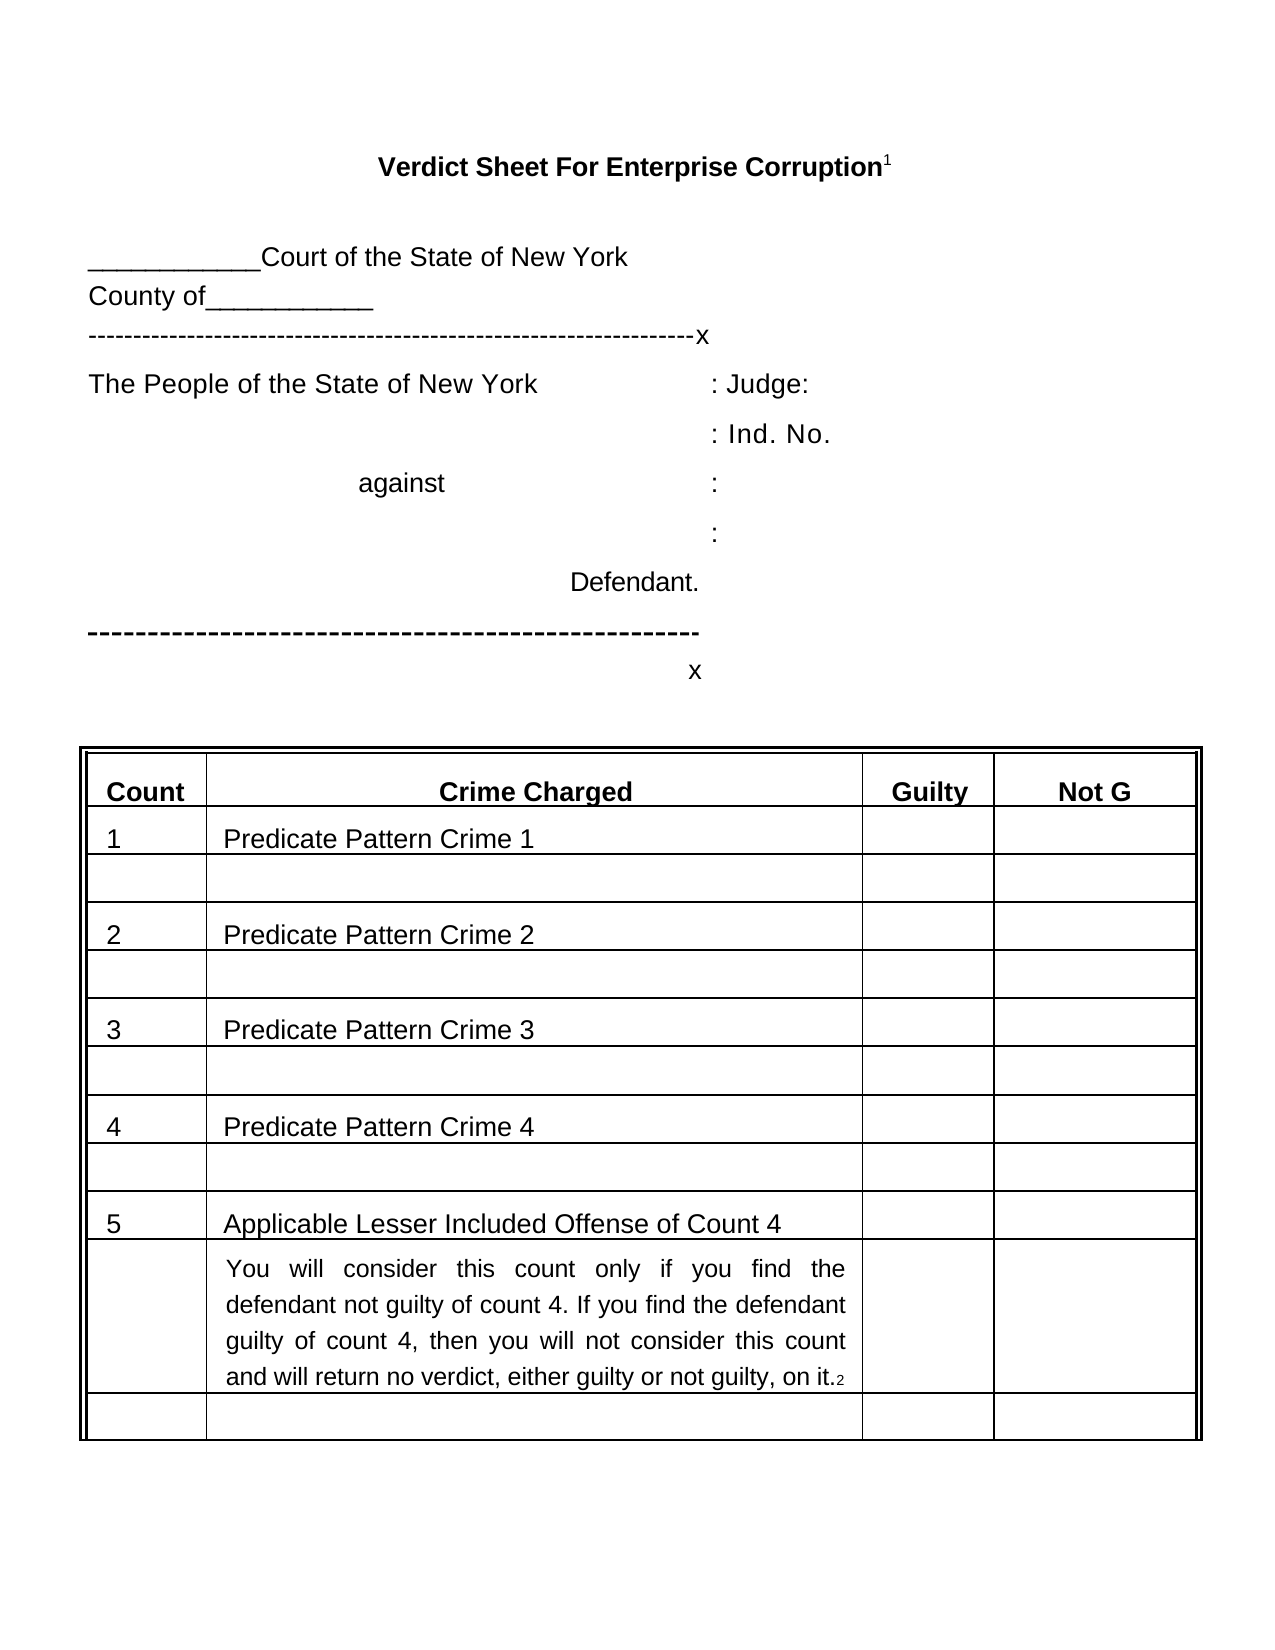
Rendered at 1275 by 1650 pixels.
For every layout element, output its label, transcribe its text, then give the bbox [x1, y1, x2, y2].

table_cell [863, 903, 993, 949]
table_cell [995, 1394, 1195, 1439]
table_cell Predicate Pattern Crime 3 [207, 999, 862, 1045]
table_cell [995, 855, 1195, 901]
table_cell [207, 951, 862, 997]
table_cell [995, 903, 1195, 949]
table_cell Predicate Pattern Crime 4 [207, 1096, 862, 1142]
table_header Count [84, 749, 206, 805]
table_cell [207, 1047, 862, 1094]
table_cell [995, 1096, 1195, 1142]
table_cell [863, 951, 993, 997]
text : Ind. No. [711, 419, 1197, 449]
table_cell [88, 1240, 206, 1392]
text Verdict Sheet For Enterprise Corruption1 [73, 151, 1197, 182]
table_cell Predicate Pattern Crime 2 [207, 903, 862, 949]
table_cell [863, 855, 993, 901]
text x [688, 617, 1197, 685]
table_cell [995, 1240, 1195, 1392]
table_cell You will consider this count only if you find the defendant not guilty of count 4. If you find the defendant guilty of count 4, then you will not consider this count and will return no verdict, either guilty or not guilty, on it.2 [207, 1240, 862, 1392]
table_cell [863, 1192, 993, 1238]
table_cell [207, 855, 862, 901]
table_cell [995, 807, 1195, 853]
table_cell Applicable Lesser Included Offense of Count 4 [207, 1192, 862, 1238]
table_header Not G uilty [994, 749, 1199, 805]
table_cell [995, 1144, 1195, 1190]
table_cell [88, 1394, 206, 1439]
table_cell [863, 807, 993, 853]
text Defendant. [73, 567, 1197, 598]
table_cell [88, 1047, 206, 1094]
table_header Guilty [863, 754, 993, 805]
table_cell [863, 1144, 993, 1190]
table_cell [863, 1394, 993, 1439]
table_cell [207, 1394, 862, 1439]
table_cell [995, 999, 1195, 1045]
table_cell 1 [88, 807, 206, 853]
text against : [358, 466, 1197, 498]
text The People of the State of New York : Judge: [88, 369, 1197, 400]
table_cell 2 [88, 903, 206, 949]
text County of [88, 281, 1197, 312]
text Court of the State of New York [88, 242, 1197, 273]
table_cell 4 [88, 1096, 206, 1142]
table_cell 5 [88, 1192, 206, 1238]
table_cell [207, 1144, 862, 1190]
table_cell [863, 1240, 993, 1392]
text : [711, 518, 1197, 548]
table_cell [995, 951, 1195, 997]
table_cell [995, 1192, 1195, 1238]
text x [88, 320, 1197, 350]
table_cell [995, 1047, 1195, 1094]
table_cell [863, 1096, 993, 1142]
table_cell [88, 855, 206, 901]
table_cell [88, 1144, 206, 1190]
table_cell [863, 1047, 993, 1094]
table_cell [88, 951, 206, 997]
table_cell [863, 999, 993, 1045]
table_cell Predicate Pattern Crime 1 [207, 807, 862, 853]
table_header Crime Charged [207, 754, 862, 805]
table_cell 3 [88, 999, 206, 1045]
